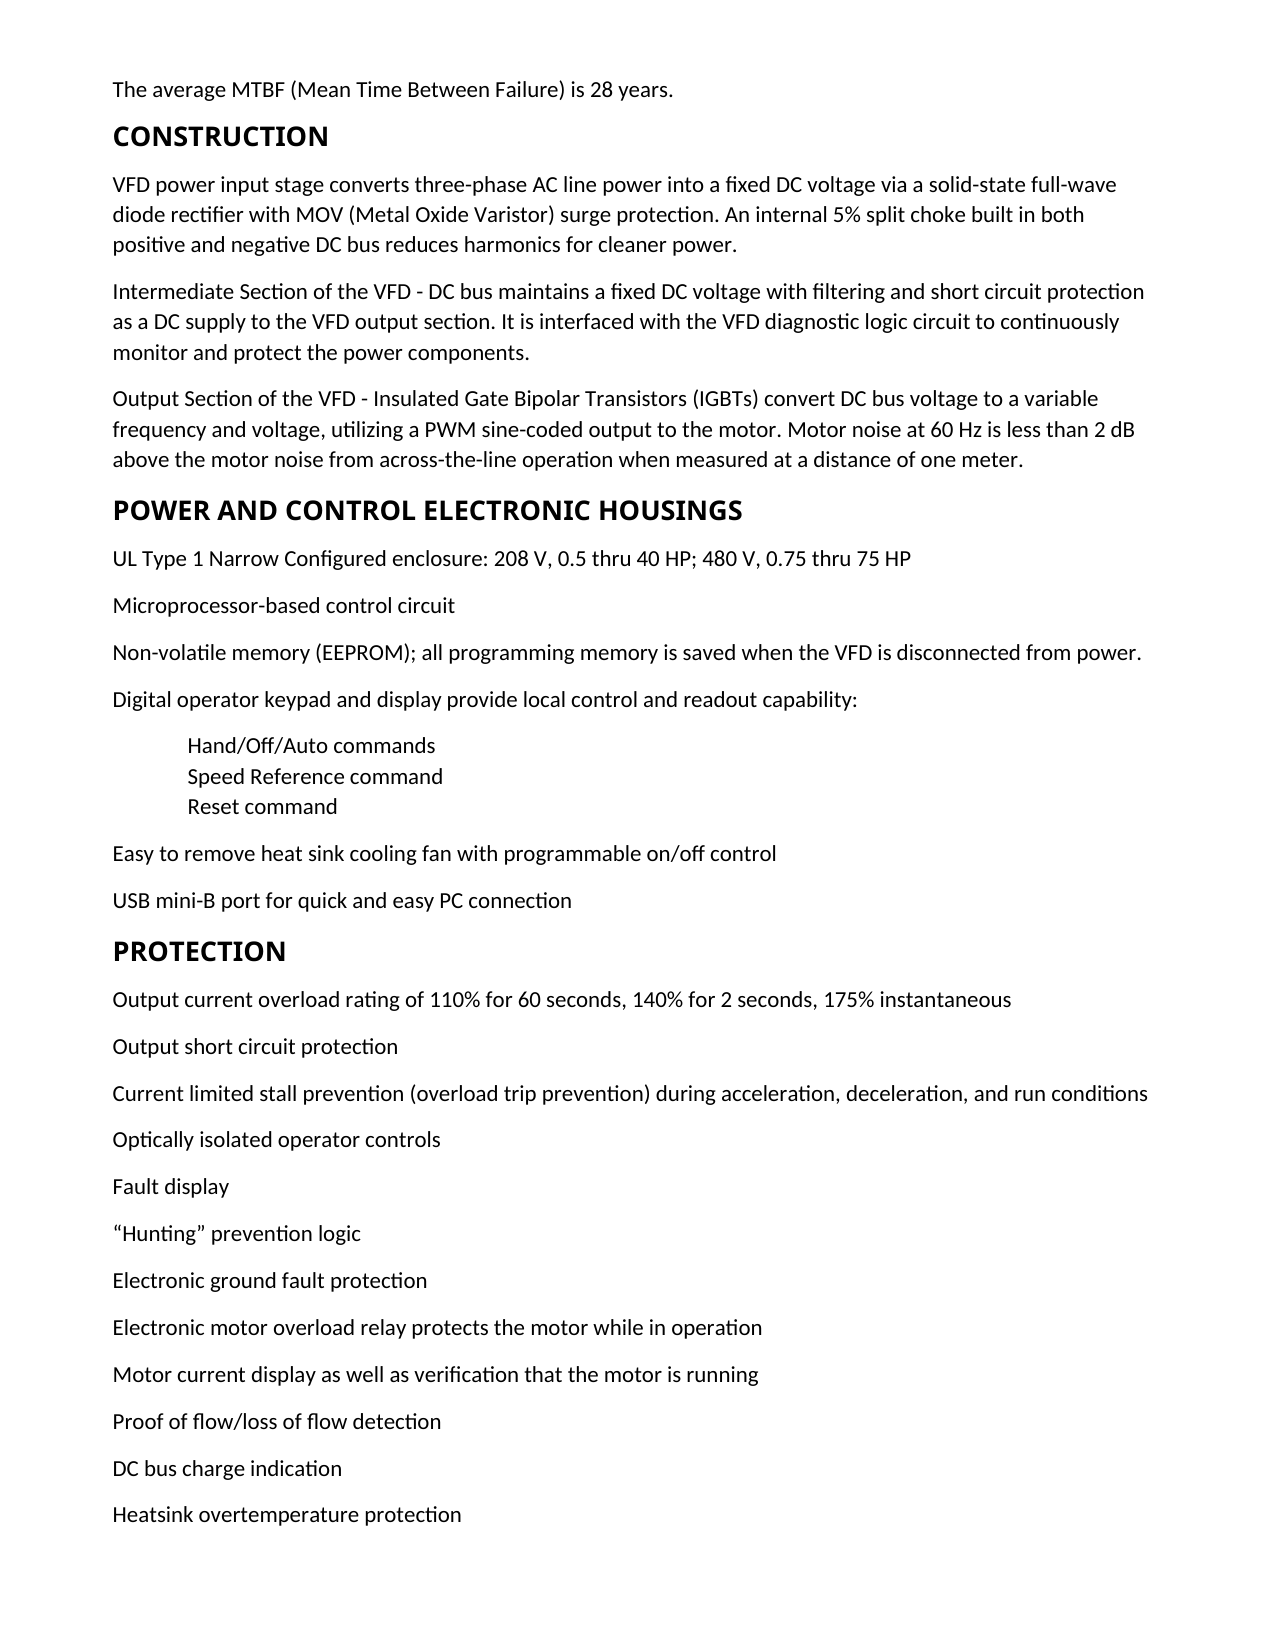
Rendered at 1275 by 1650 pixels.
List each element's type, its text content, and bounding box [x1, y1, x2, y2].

text Motor current display as well as verification that the motor is running [112, 1360, 1162, 1388]
text USB mini-B port for quick and easy PC connection [112, 886, 1162, 914]
text Output short circuit protection [112, 1032, 1162, 1060]
subtitle CONSTRUCTION [112, 118, 1162, 154]
text Easy to remove heat sink cooling fan with programmable on/off control [112, 839, 1162, 867]
text “Hunting” prevention logic [112, 1219, 1162, 1247]
text Output current overload rating of 110% for 60 seconds, 140% for 2 seconds, 175% instantaneous [112, 985, 1162, 1013]
text Fault display [112, 1172, 1162, 1201]
list Reset command [187, 792, 1162, 820]
list Speed Reference command [187, 762, 1162, 790]
text Current limited stall prevention (overload trip prevention) during acceleration, deceleration, and run conditions [112, 1079, 1162, 1107]
text Intermediate Section of the VFD - DC bus maintains a fixed DC voltage with filtering and short circuit protection as a DC supply to the VFD output section. It is interfaced with the VFD diagnostic logic circuit to continuously monitor and protect the power components. [112, 277, 1162, 366]
text Microprocessor-based control circuit [112, 591, 1162, 619]
text Electronic ground fault protection [112, 1266, 1162, 1294]
text DC bus charge indication [112, 1454, 1162, 1482]
subtitle POWER AND CONTROL ELECTRONIC HOUSINGS [112, 492, 1162, 529]
list Hand/Off/Auto commands [187, 732, 1162, 760]
text Proof of flow/loss of flow detection [112, 1407, 1162, 1435]
text Optically isolated operator controls [112, 1126, 1162, 1154]
text The average MTBF (Mean Time Between Failure) is 28 years. [112, 75, 1162, 103]
text Non-volatile memory (EEPROM); all programming memory is saved when the VFD is disconnected from power. [112, 638, 1162, 666]
text Electronic motor overload relay protects the motor while in operation [112, 1313, 1162, 1341]
text VFD power input stage converts three-phase AC line power into a fixed DC voltage via a solid-state full-wave diode rectifier with MOV (Metal Oxide Varistor) surge protection. An internal 5% split choke built in both positive and negative DC bus reduces harmonics for cleaner power. [112, 170, 1162, 258]
text Digital operator keypad and display provide local control and readout capability: [112, 685, 1162, 713]
text Output Section of the VFD - Insulated Gate Bipolar Transistors (IGBTs) convert DC bus voltage to a variable frequency and voltage, utilizing a PWM sine-coded output to the motor. Motor noise at 60 Hz is less than 2 dB above the motor noise from across-the-line operation when measured at a distance of one meter. [112, 384, 1162, 473]
subtitle PROTECTION [112, 933, 1162, 969]
text Heatsink overtemperature protection [112, 1501, 1162, 1529]
text UL Type 1 Narrow Configured enclosure: 208 V, 0.5 thru 40 HP; 480 V, 0.75 thru 75 HP [112, 544, 1162, 572]
